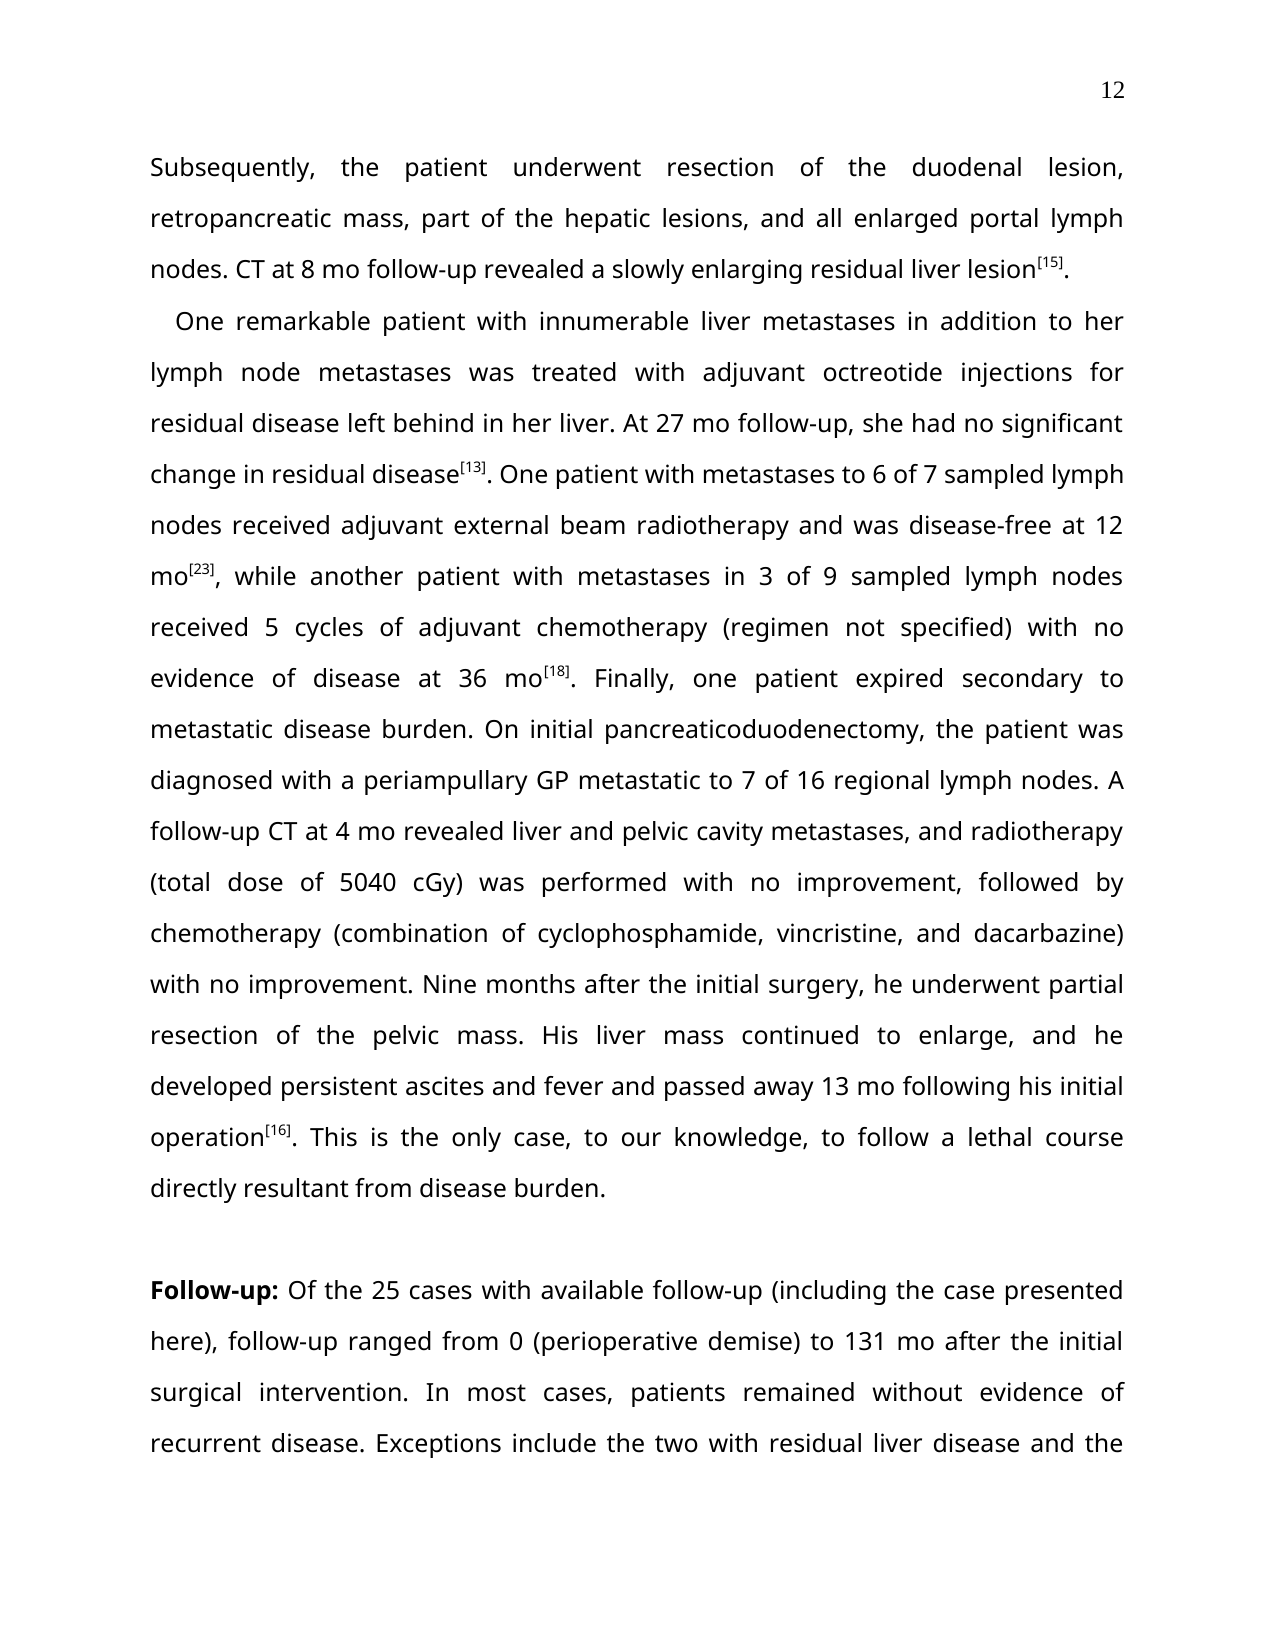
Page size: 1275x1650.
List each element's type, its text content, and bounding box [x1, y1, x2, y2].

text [150, 1273, 1125, 1460]
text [150, 150, 1125, 286]
text One remarkable patient with innumerable liver metastases in addition to her lymph node metastases was treated with adjuvant octreotide injections for residual disease left behind in her liver. At 27 mo follow-up, she had no significant change in residual disease[13]. One patient with metastases to 6 of 7 sampled lymph nodes received adjuvant external beam radiotherapy and was disease-free at 12 mo[23], while another patient with metastases in 3 of 9 sampled lymph nodes received 5 cycles of adjuvant chemotherapy (regimen not specified) with no evidence of disease at 36 mo[18]. Finally, one patient expired secondary to metastatic disease burden. On initial pancreaticoduodenectomy, the patient was diagnosed with a periampullary GP metastatic to 7 of 16 regional lymph nodes. A follow-up CT at 4 mo revealed liver and pelvic cavity metastases, and radiotherapy (total dose of 5040 cGy) was performed with no improvement, followed by chemotherapy (combination of cyclophosphamide, vincristine, and dacarbazine) with no improvement. Nine months after the initial surgery, he underwent partial resection of the pelvic mass. His liver mass continued to enlarge, and he developed persistent ascites and fever and passed away 13 mo following his initial operation[16]. This is the only case, to our knowledge, to follow a lethal course directly resultant from disease burden. [150, 303, 1125, 1205]
